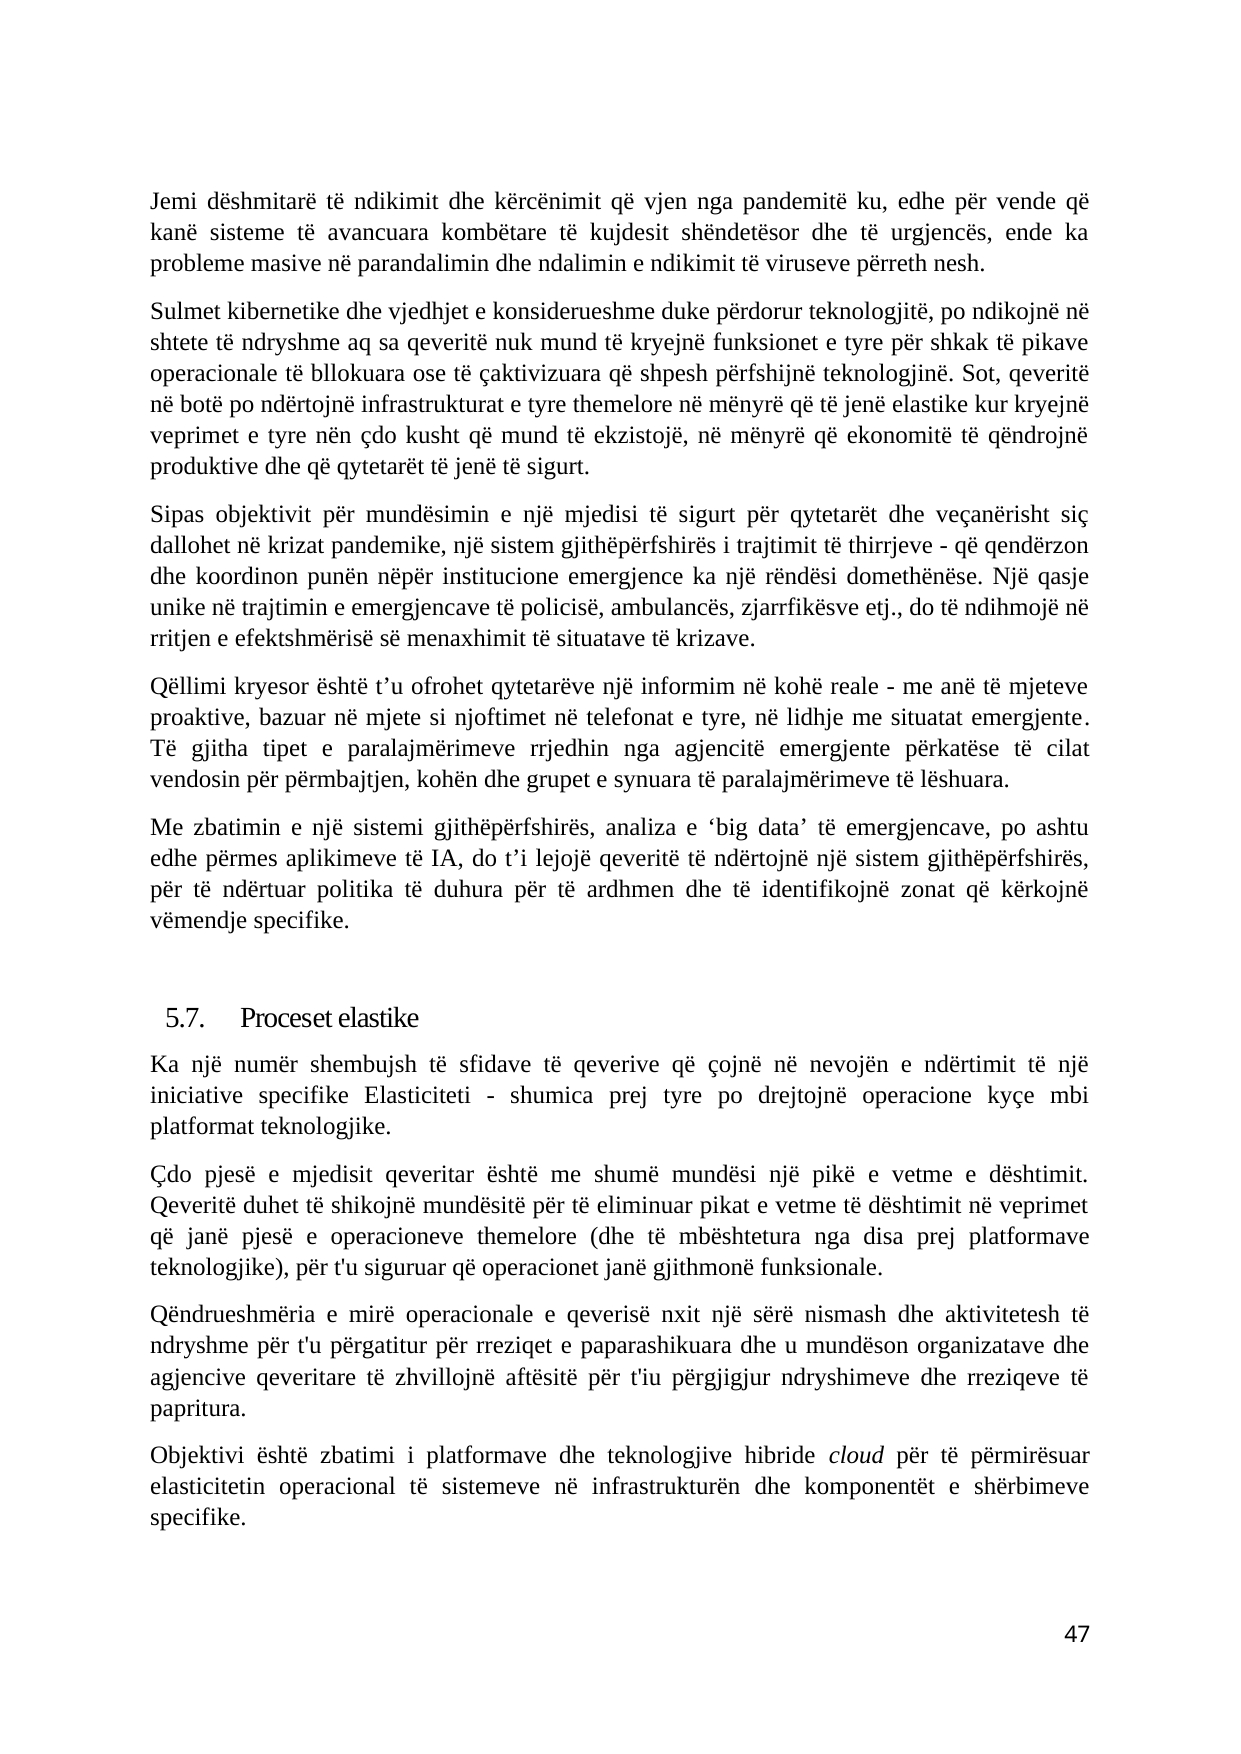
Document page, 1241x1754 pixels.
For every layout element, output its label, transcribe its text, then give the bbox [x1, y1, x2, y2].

subtitle Proceset elastike [165, 1000, 1090, 1034]
text Çdo pjesë e mjedisit qeveritar është me shumë mundësi një pikë e vetme e dështimit. Qeveritë duhet të shikojnë mundësitë për të eliminuar pikat e vetme të dështimit në veprimet që janë pjesë e operacioneve themelore (dhe të mbështetura nga disa prej platformave teknologjike), për t'u siguruar që operacionet janë gjithmonë funksionale. [150, 1159, 1090, 1281]
text Qëllimi kryesor është t’u ofrohet qytetarëve një informim në kohë reale - me anë të mjeteve proaktive, bazuar në mjete si njoftimet në telefonat e tyre, në lidhje me situatat emergjente. Të gjitha tipet e paralajmërimeve rrjedhin nga agjencitë emergjente përkatëse të cilat vendosin për përmbajtjen, kohën dhe grupet e synuara të paralajmërimeve të lëshuara. [150, 671, 1090, 793]
text Objektivi është zbatimi i platformave dhe teknologjive hibride cloud për të përmirësuar elasticitetin operacional të sistemeve në infrastrukturën dhe komponentët e shërbimeve specifike. [150, 1440, 1090, 1531]
text Me zbatimin e një sistemi gjithëpërfshirës, analiza e ‘big data’ të emergjencave, po ashtu edhe përmes aplikimeve të IA, do t’i lejojë qeveritë të ndërtojnë një sistem gjithëpërfshirës, për të ndërtuar politika të duhura për të ardhmen dhe të identifikojnë zonat që kërkojnë vëmendje specifike. [150, 812, 1090, 933]
text Sulmet kibernetike dhe vjedhjet e konsiderueshme duke përdorur teknologjitë, po ndikojnë në shtete të ndryshme aq sa qeveritë nuk mund të kryejnë funksionet e tyre për shkak të pikave operacionale të bllokuara ose të çaktivizuara që shpesh përfshijnë teknologjinë. Sot, qeveritë në botë po ndërtojnë infrastrukturat e tyre themelore në mënyrë që të jenë elastike kur kryejnë veprimet e tyre nën çdo kusht që mund të ekzistojë, në mënyrë që ekonomitë të qëndrojnë produktive dhe që qytetarët të jenë të sigurt. [150, 296, 1090, 480]
text Qëndrueshmëria e mirë operacionale e qeverisë nxit një sërë nismash dhe aktivitetesh të ndryshme për t'u përgatitur për rreziqet e paparashikuara dhe u mundëson organizatave dhe agjencive qeveritare të zhvillojnë aftësitë për t'iu përgjigjur ndryshimeve dhe rreziqeve të papritura. [150, 1299, 1090, 1421]
text Sipas objektivit për mundësimin e një mjedisi të sigurt për qytetarët dhe veçanërisht siç dallohet në krizat pandemike, një sistem gjithëpërfshirës i trajtimit të thirrjeve - që qendërzon dhe koordinon punën nëpër institucione emergjence ka një rëndësi domethënëse. Një qasje unike në trajtimin e emergjencave të policisë, ambulancës, zjarrfikësve etj., do të ndihmojë në rritjen e efektshmërisë së menaxhimit të situatave të krizave. [150, 499, 1090, 652]
text Ka një numër shembujsh të sfidave të qeverive që çojnë në nevojën e ndërtimit të një iniciative specifike Elasticiteti - shumica prej tyre po drejtojnë operacione kyçe mbi platformat teknologjike. [150, 1049, 1090, 1140]
text Jemi dëshmitarë të ndikimit dhe kërcënimit që vjen nga pandemitë ku, edhe për vende që kanë sisteme të avancuara kombëtare të kujdesit shëndetësor dhe të urgjencës, ende ka probleme masive në parandalimin dhe ndalimin e ndikimit të viruseve përreth nesh. [150, 186, 1090, 277]
